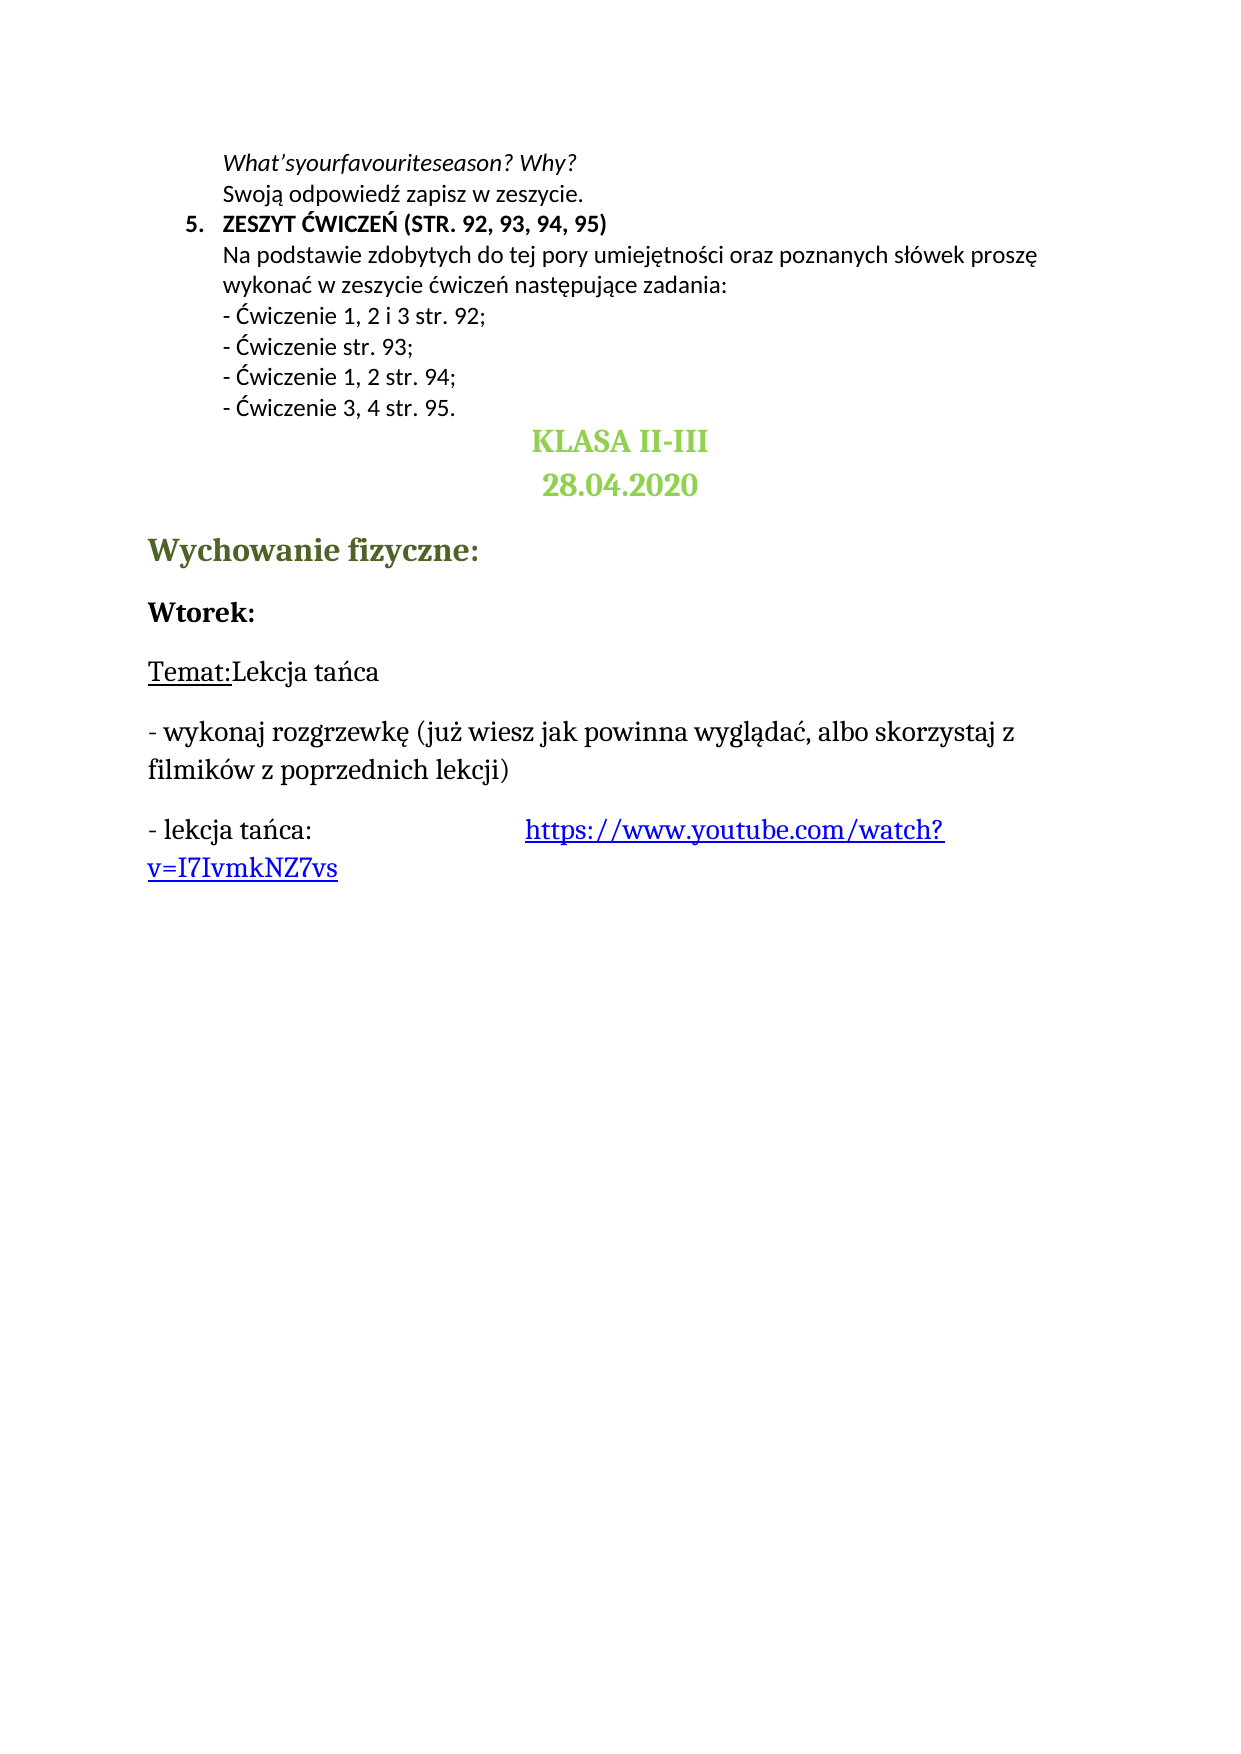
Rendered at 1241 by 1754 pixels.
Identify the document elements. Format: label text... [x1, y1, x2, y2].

text - Ćwiczenie 1, 2 str. 94; [223, 361, 1093, 392]
text Wtorek: [148, 596, 1093, 630]
text Swoją odpowiedź zapisz w zeszycie. [223, 178, 1093, 209]
text Temat:Lekcja tańca [148, 656, 1093, 689]
list ZESZYT ĆWICZEŃ (STR. 92, 93, 94, 95) [185, 209, 1093, 239]
text - Ćwiczenie 3, 4 str. 95. [223, 392, 1093, 422]
text - lekcja tańca: https://www.youtube.com/watch?v=I7IvmkNZ7vs [148, 813, 1093, 885]
text Na podstawie zdobytych do tej pory umiejętności oraz poznanych słówek proszę wykonać w zeszycie ćwiczeń następujące zadania: [223, 239, 1093, 300]
text - wykonaj rozgrzewkę (już wiesz jak powinna wyglądać, albo skorzystaj z filmików z poprzednich lekcji) [148, 715, 1093, 787]
text Wychowanie fizyczne: [148, 531, 1093, 569]
text KLASA II-III 28.04.2020 [148, 422, 1093, 505]
text - Ćwiczenie 1, 2 i 3 str. 92; [223, 300, 1093, 331]
text - Ćwiczenie str. 93; [223, 331, 1093, 361]
text What’syourfavouriteseason? Why? [223, 148, 1093, 178]
